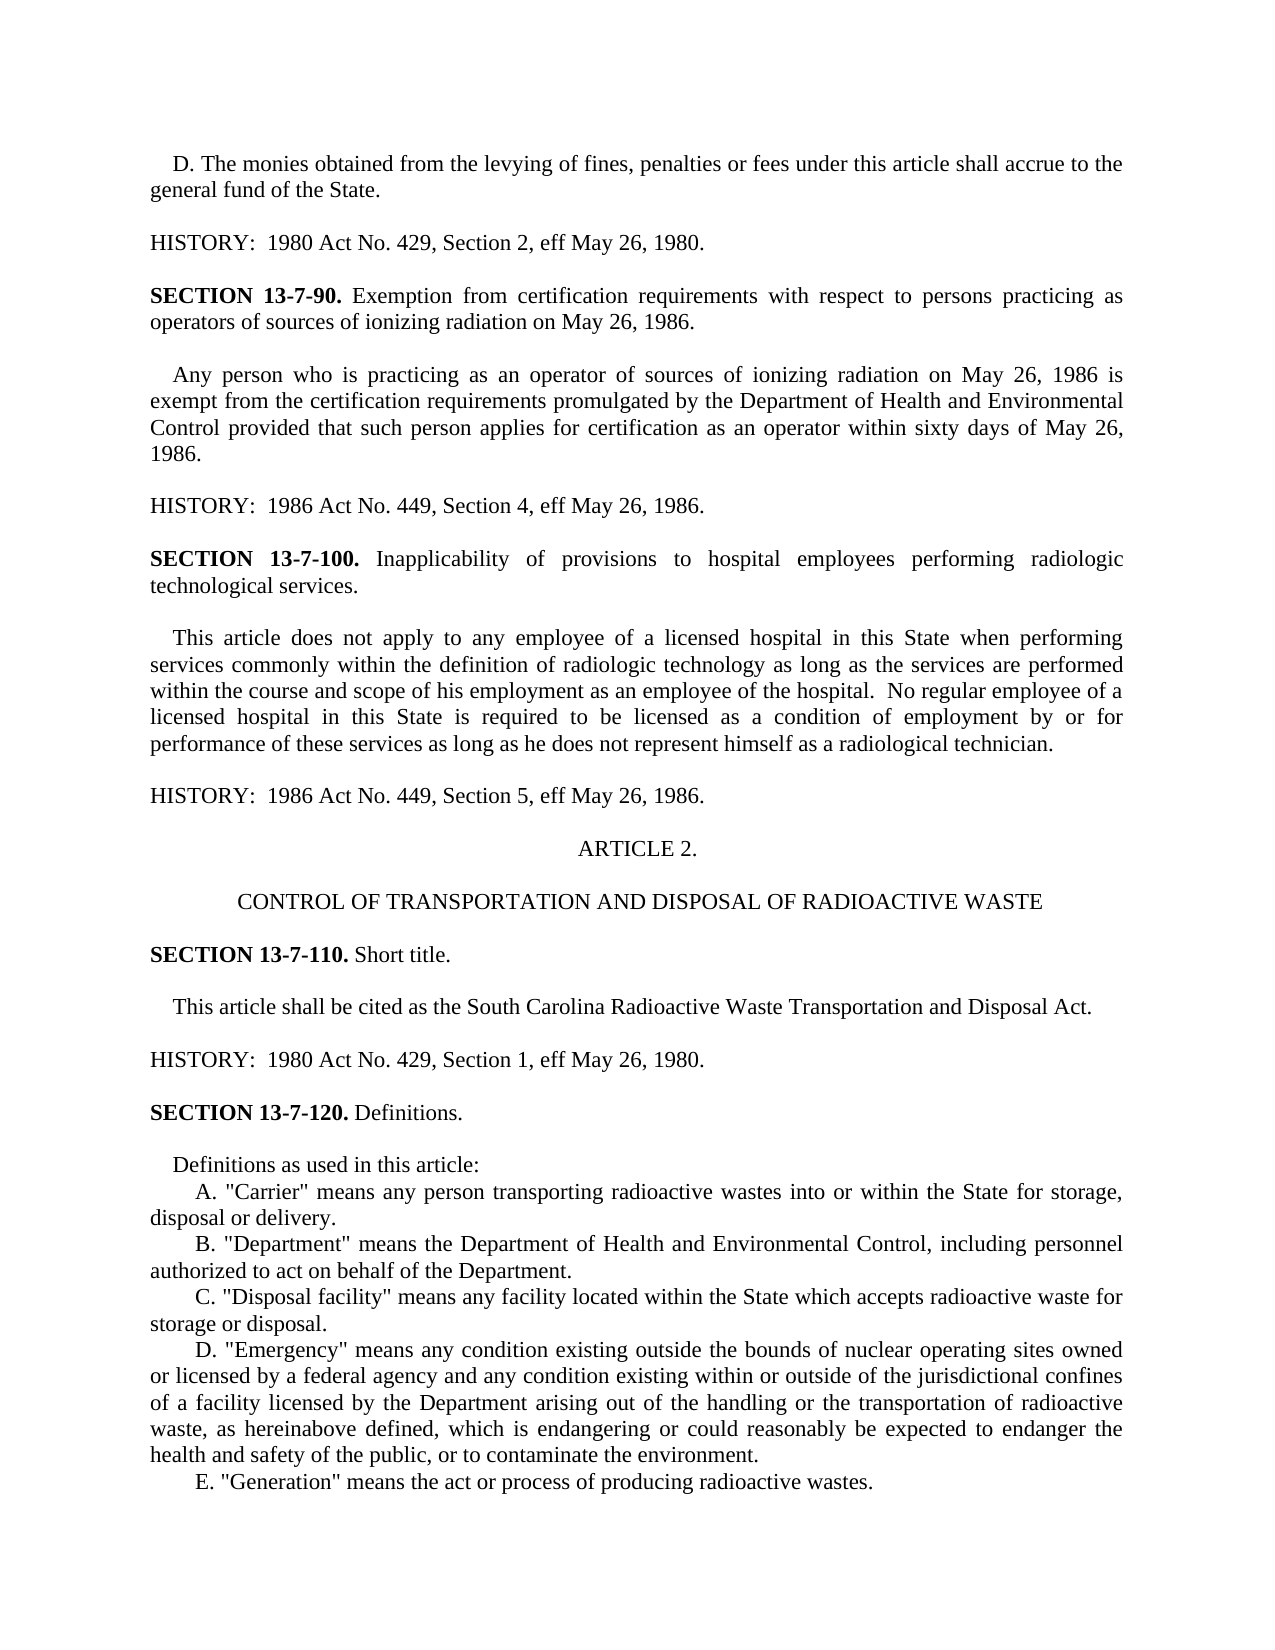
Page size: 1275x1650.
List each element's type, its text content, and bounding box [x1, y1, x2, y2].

text ARTICLE 2. [150, 835, 1125, 862]
text Any person who is practicing as an operator of sources of ionizing radiation on May 26, 1986 is exempt from the certification requirements promulgated by the Department of Health and Environmental Control provided that such person applies for certification as an operator within sixty days of May 26, 1986. [150, 361, 1125, 466]
text HISTORY: 1986 Act No. 449, Section 5, eff May 26, 1986. [150, 782, 1125, 809]
text HISTORY: 1986 Act No. 449, Section 4, eff May 26, 1986. [150, 493, 1125, 519]
text CONTROL OF TRANSPORTATION AND DISPOSAL OF RADIOACTIVE WASTE [150, 888, 1125, 914]
text SECTION 13-7-110. Short title. [150, 941, 1125, 967]
text HISTORY: 1980 Act No. 429, Section 1, eff May 26, 1980. [150, 1046, 1125, 1072]
text SECTION 13-7-100. Inapplicability of provisions to hospital employees performing radiologic technological services. [150, 545, 1125, 598]
text HISTORY: 1980 Act No. 429, Section 2, eff May 26, 1980. [150, 229, 1125, 255]
text D. The monies obtained from the levying of fines, penalties or fees under this article shall accrue to the general fund of the State. [150, 150, 1125, 203]
text This article does not apply to any employee of a licensed hospital in this State when performing services commonly within the definition of radiologic technology as long as the services are performed within the course and scope of his employment as an employee of the hospital. No regular employee of a licensed hospital in this State is required to be licensed as a condition of employment by or for performance of these services as long as he does not represent himself as a radiological technician. [150, 624, 1125, 756]
text This article shall be cited as the South Carolina Radioactive Waste Transportation and Disposal Act. [150, 993, 1125, 1020]
text A. "Carrier" means any person transporting radioactive wastes into or within the State for storage, disposal or delivery. [150, 1178, 1125, 1231]
text E. "Generation" means the act or process of producing radioactive wastes. [150, 1468, 1125, 1494]
text Definitions as used in this article: [150, 1151, 1125, 1178]
text SECTION 13-7-90. Exemption from certification requirements with respect to persons practicing as operators of sources of ionizing radiation on May 26, 1986. [150, 282, 1125, 334]
text D. "Emergency" means any condition existing outside the bounds of nuclear operating sites owned or licensed by a federal agency and any condition existing within or outside of the jurisdictional confines of a facility licensed by the Department arising out of the handling or the transportation of radioactive waste, as hereinabove defined, which is endangering or could reasonably be expected to endanger the health and safety of the public, or to contaminate the environment. [150, 1336, 1125, 1468]
text C. "Disposal facility" means any facility located within the State which accepts radioactive waste for storage or disposal. [150, 1283, 1125, 1336]
text B. "Department" means the Department of Health and Environmental Control, including personnel authorized to act on behalf of the Department. [150, 1231, 1125, 1283]
text SECTION 13-7-120. Definitions. [150, 1099, 1125, 1125]
